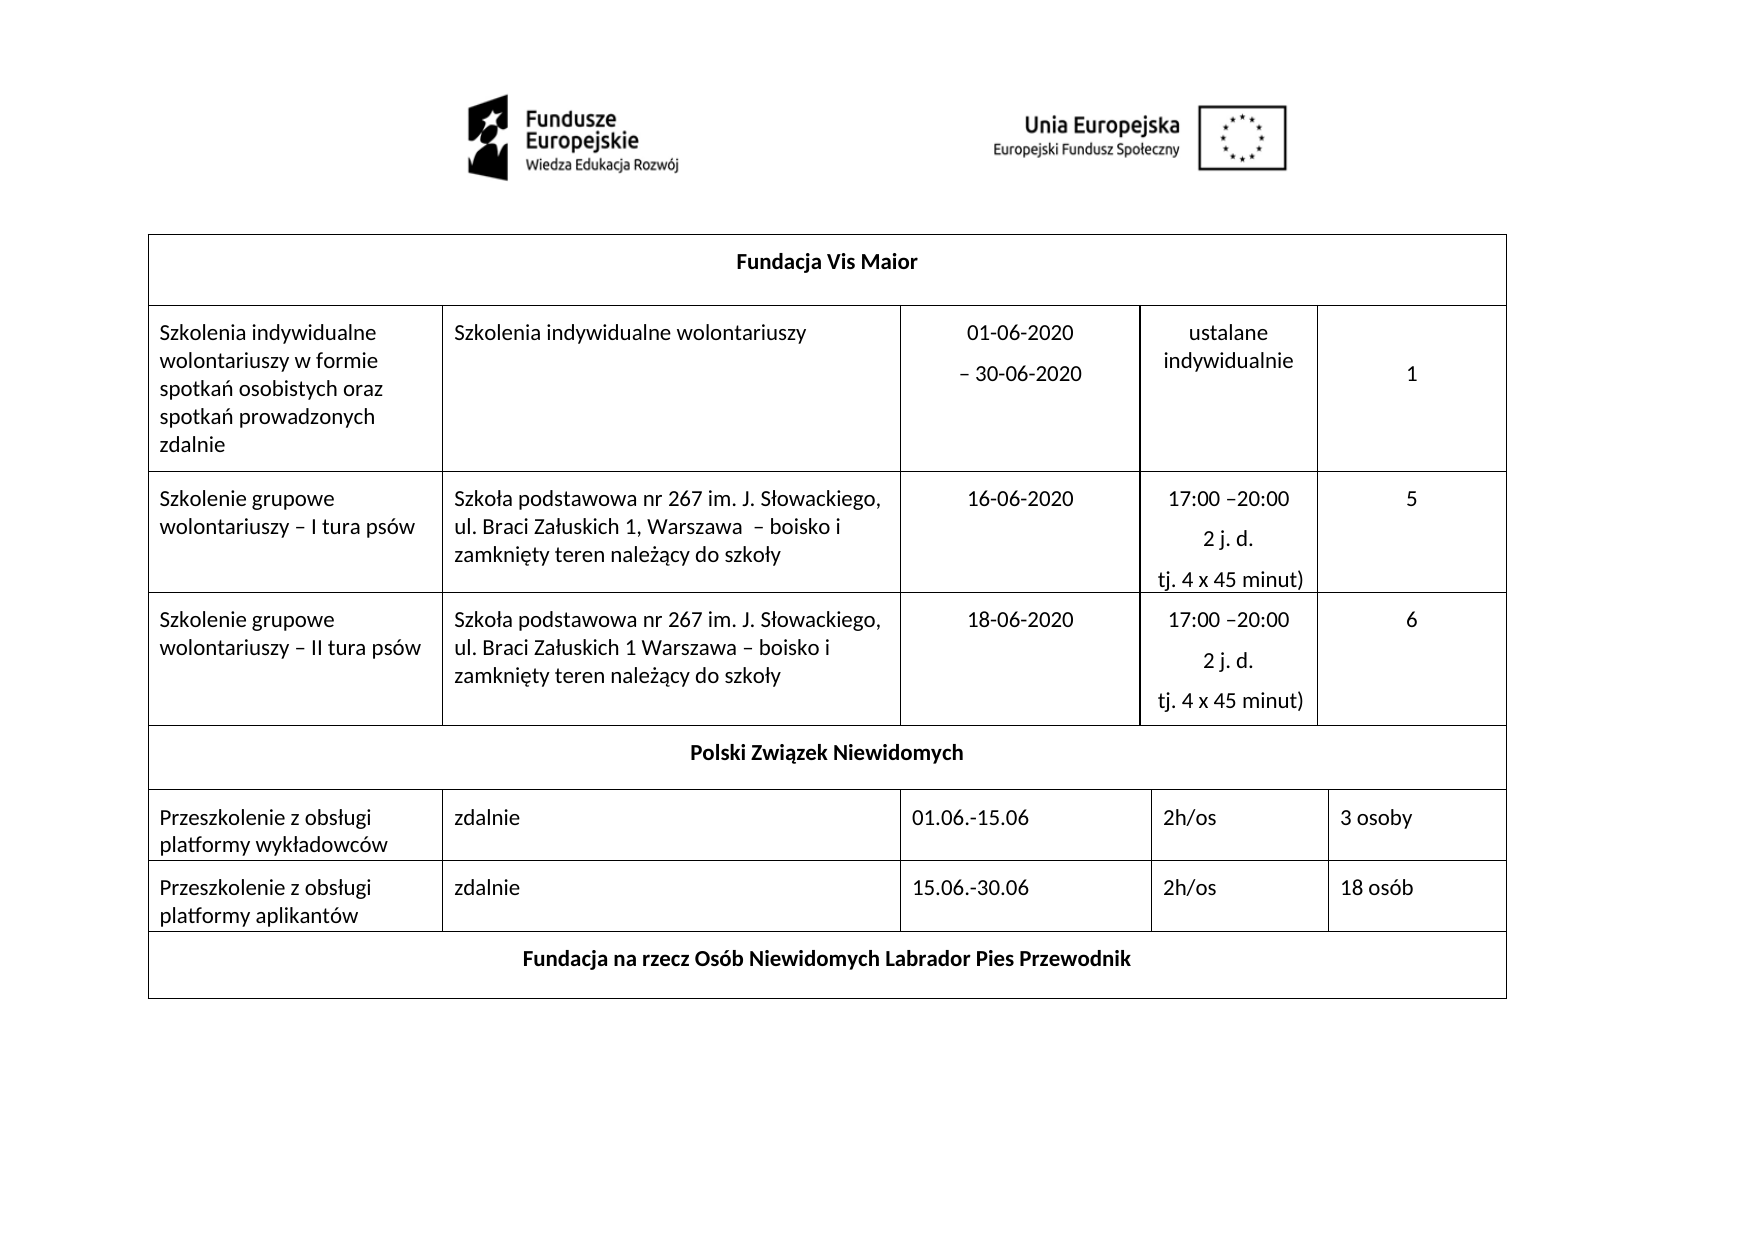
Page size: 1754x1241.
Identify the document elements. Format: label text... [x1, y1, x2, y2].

table_cell Fundacja Vis Maior [149, 235, 1506, 305]
table_cell 2h/os [1152, 861, 1328, 931]
table_cell 16-06-2020 [901, 472, 1139, 592]
table_cell 1 [1318, 306, 1506, 471]
table_cell 18-06-2020 [901, 593, 1139, 724]
table_cell 15.06.-30.06 [901, 861, 1151, 931]
table_cell 01-06-2020 – 30-06-2020 [901, 306, 1139, 471]
table_cell Fundacja na rzecz Osób Niewidomych Labrador Pies Przewodnik [149, 932, 1506, 998]
table_cell Przeszkolenie z obsługi platformy wykładowców [149, 790, 442, 860]
table_cell Szkolenia indywidualne wolontariuszy [443, 306, 900, 471]
table_cell Szkoła podstawowa nr 267 im. J. Słowackiego, ul. Braci Załuskich 1, Warszawa – boisko i zamknięty teren należący do szkoły [443, 472, 900, 592]
picture [449, 73, 1305, 206]
table_cell Polski Związek Niewidomych [149, 726, 1506, 789]
table_cell Szkoła podstawowa nr 267 im. J. Słowackiego, ul. Braci Załuskich 1 Warszawa – boisko i zamknięty teren należący do szkoły [443, 593, 900, 724]
table_cell 17:00 –20:00 2 j. d. tj. 4 x 45 minut) [1141, 593, 1317, 724]
table_cell Przeszkolenie z obsługi platformy aplikantów [149, 861, 442, 931]
table_cell 17:00 –20:00 2 j. d. tj. 4 x 45 minut) [1141, 472, 1317, 592]
table_cell 18 osób [1329, 861, 1506, 931]
table_cell zdalnie [443, 790, 900, 860]
table_cell zdalnie [443, 861, 900, 931]
table_cell Szkolenie grupowe wolontariuszy – I tura psów [149, 472, 442, 592]
table_cell ustalane indywidualnie [1141, 306, 1317, 471]
table_cell 01.06.-15.06 [901, 790, 1151, 860]
table_cell 3 osoby [1329, 790, 1506, 860]
table_cell Szkolenia indywidualne wolontariuszy w formie spotkań osobistych oraz spotkań prowadzonych zdalnie [149, 306, 442, 471]
table_cell 6 [1318, 593, 1506, 724]
table_cell 5 [1318, 472, 1506, 592]
table_cell Szkolenie grupowe wolontariuszy – II tura psów [149, 593, 442, 724]
table_cell 2h/os [1152, 790, 1328, 860]
